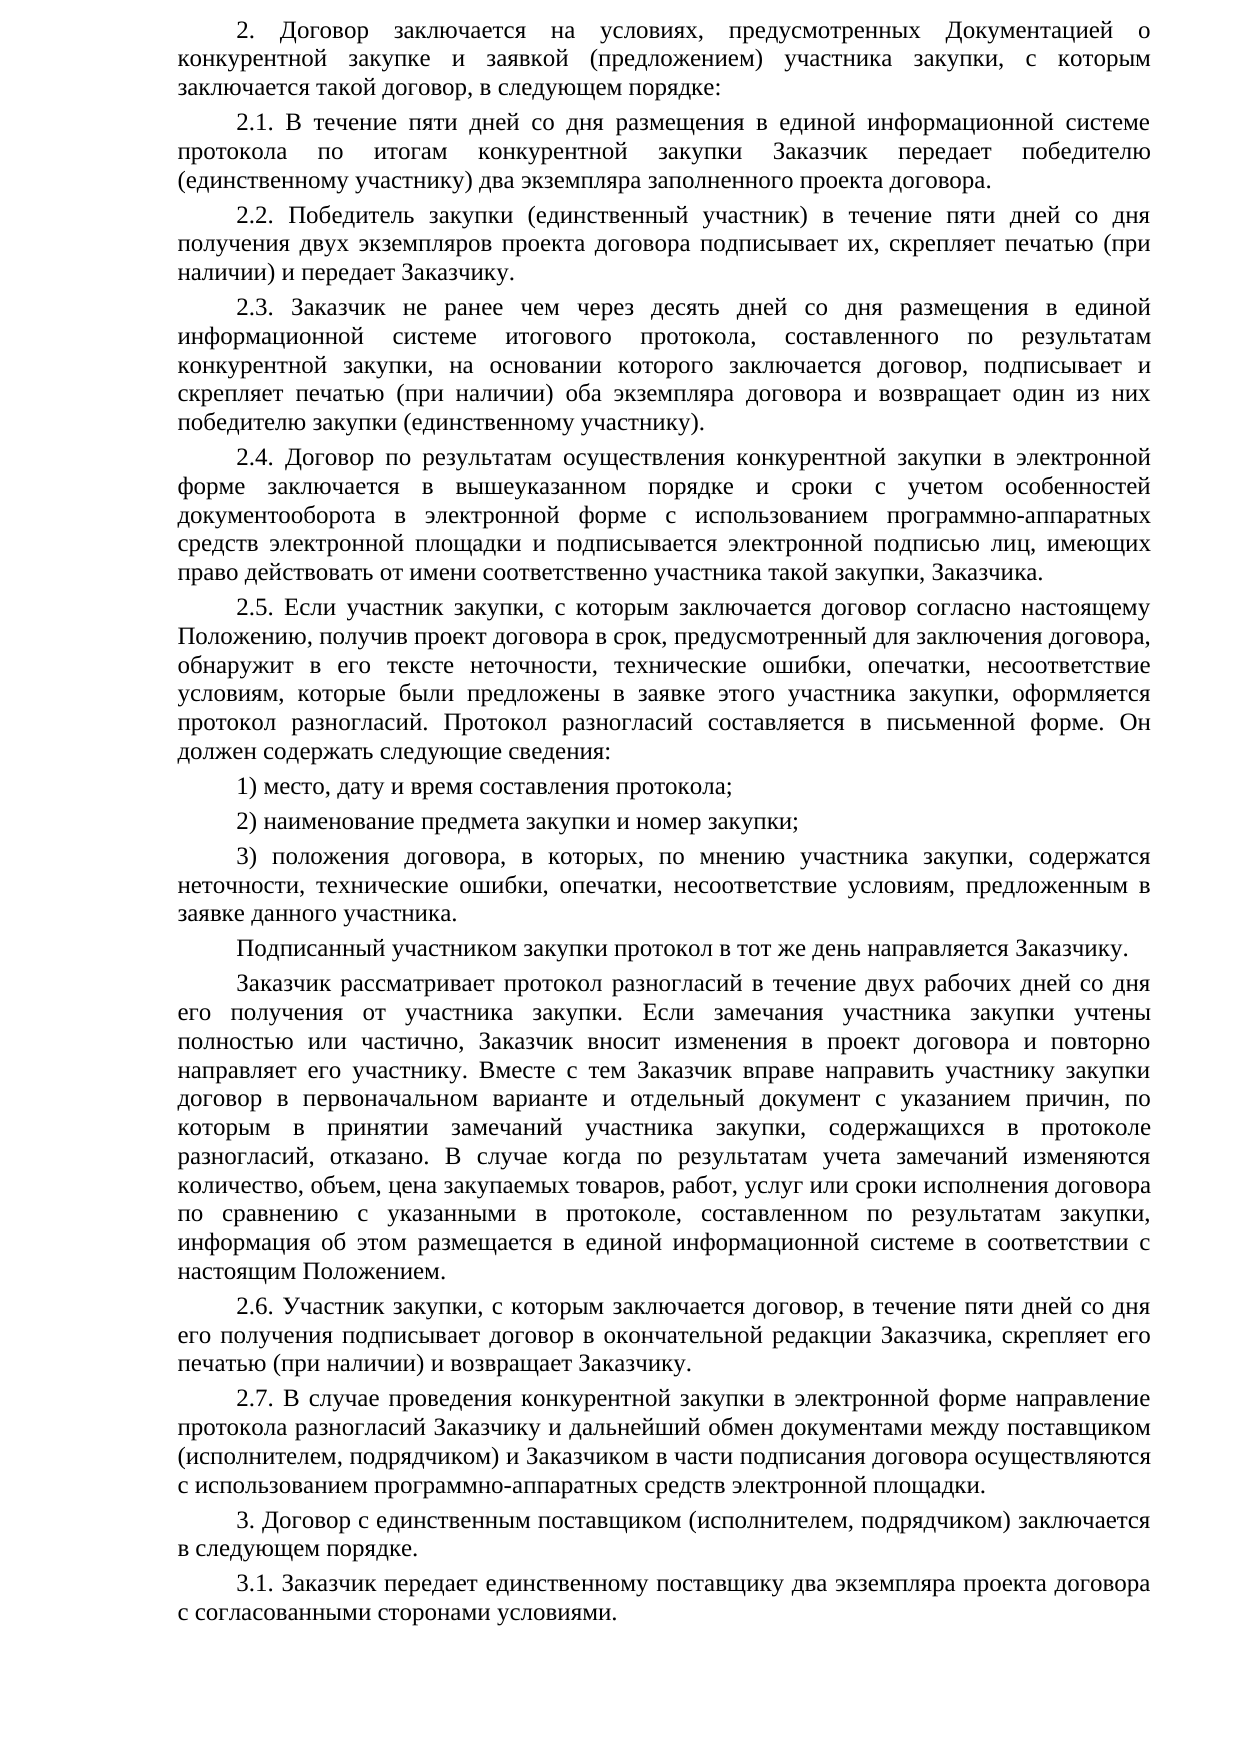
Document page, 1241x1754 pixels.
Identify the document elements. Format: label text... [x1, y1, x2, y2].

text 2.4. Договор по результатам осуществления конкурентной закупки в электронной форме заключается в вышеуказанном порядке и сроки с учетом особенностей документооборота в электронной форме с использованием программно-аппаратных средств электронной площадки и подписывается электронной подписью лиц, имеющих право действовать от имени соответственно участника такой закупки, Заказчика. [177, 442, 1152, 586]
text 2.6. Участник закупки, с которым заключается договор, в течение пяти дней со дня его получения подписывает договор в окончательной редакции Заказчика, скрепляет его печатью (при наличии) и возвращает Заказчику. [177, 1291, 1152, 1377]
text 2.5. Если участник закупки, с которым заключается договор согласно настоящему Положению, получив проект договора в срок, предусмотренный для заключения договора, обнаружит в его тексте неточности, технические ошибки, опечатки, несоответствие условиям, которые были предложены в заявке этого участника закупки, оформляется протокол разногласий. Протокол разногласий составляется в письменной форме. Он должен содержать следующие сведения: [177, 592, 1152, 765]
text 3) положения договора, в которых, по мнению участника закупки, содержатся неточности, технические ошибки, опечатки, несоответствие условиям, предложенным в заявке данного участника. [177, 841, 1152, 927]
text 2.3. Заказчик не ранее чем через десять дней со дня размещения в единой информационной системе итогового протокола, составленного по результатам конкурентной закупки, на основании которого заключается договор, подписывает и скрепляет печатью (при наличии) оба экземпляра договора и возвращает один из них победителю закупки (единственному участнику). [177, 292, 1152, 436]
text 2. Договор заключается на условиях, предусмотренных Документацией о конкурентной закупке и заявкой (предложением) участника закупки, с которым заключается такой договор, в следующем порядке: [177, 15, 1152, 101]
text 2.2. Победитель закупки (единственный участник) в течение пяти дней со дня получения двух экземпляров проекта договора подписывает их, скрепляет печатью (при наличии) и передает Заказчику. [177, 200, 1152, 286]
text 1) место, дату и время составления протокола; [177, 771, 1152, 800]
text 2) наименование предмета закупки и номер закупки; [177, 806, 1152, 835]
text 3.1. Заказчик передает единственному поставщику два экземпляра проекта договора с согласованными сторонами условиями. [177, 1568, 1152, 1626]
text Подписанный участником закупки протокол в тот же день направляется Заказчику. [177, 933, 1152, 962]
text 2.1. В течение пяти дней со дня размещения в единой информационной системе протокола по итогам конкурентной закупки Заказчик передает победителю (единственному участнику) два экземпляра заполненного проекта договора. [177, 107, 1152, 193]
text 2.7. В случае проведения конкурентной закупки в электронной форме направление протокола разногласий Заказчику и дальнейший обмен документами между поставщиком (исполнителем, подрядчиком) и Заказчиком в части подписания договора осуществляются с использованием программно-аппаратных средств электронной площадки. [177, 1383, 1152, 1498]
text 3. Договор с единственным поставщиком (исполнителем, подрядчиком) заключается в следующем порядке. [177, 1505, 1152, 1562]
text Заказчик рассматривает протокол разногласий в течение двух рабочих дней со дня его получения от участника закупки. Если замечания участника закупки учтены полностью или частично, Заказчик вносит изменения в проект договора и повторно направляет его участнику. Вместе с тем Заказчик вправе направить участнику закупки договор в первоначальном варианте и отдельный документ с указанием причин, по которым в принятии замечаний участника закупки, содержащихся в протоколе разногласий, отказано. В случае когда по результатам учета замечаний изменяются количество, объем, цена закупаемых товаров, работ, услуг или сроки исполнения договора по сравнению с указанными в протоколе, составленном по результатам закупки, информация об этом размещается в единой информационной системе в соответствии с настоящим Положением. [177, 968, 1152, 1285]
